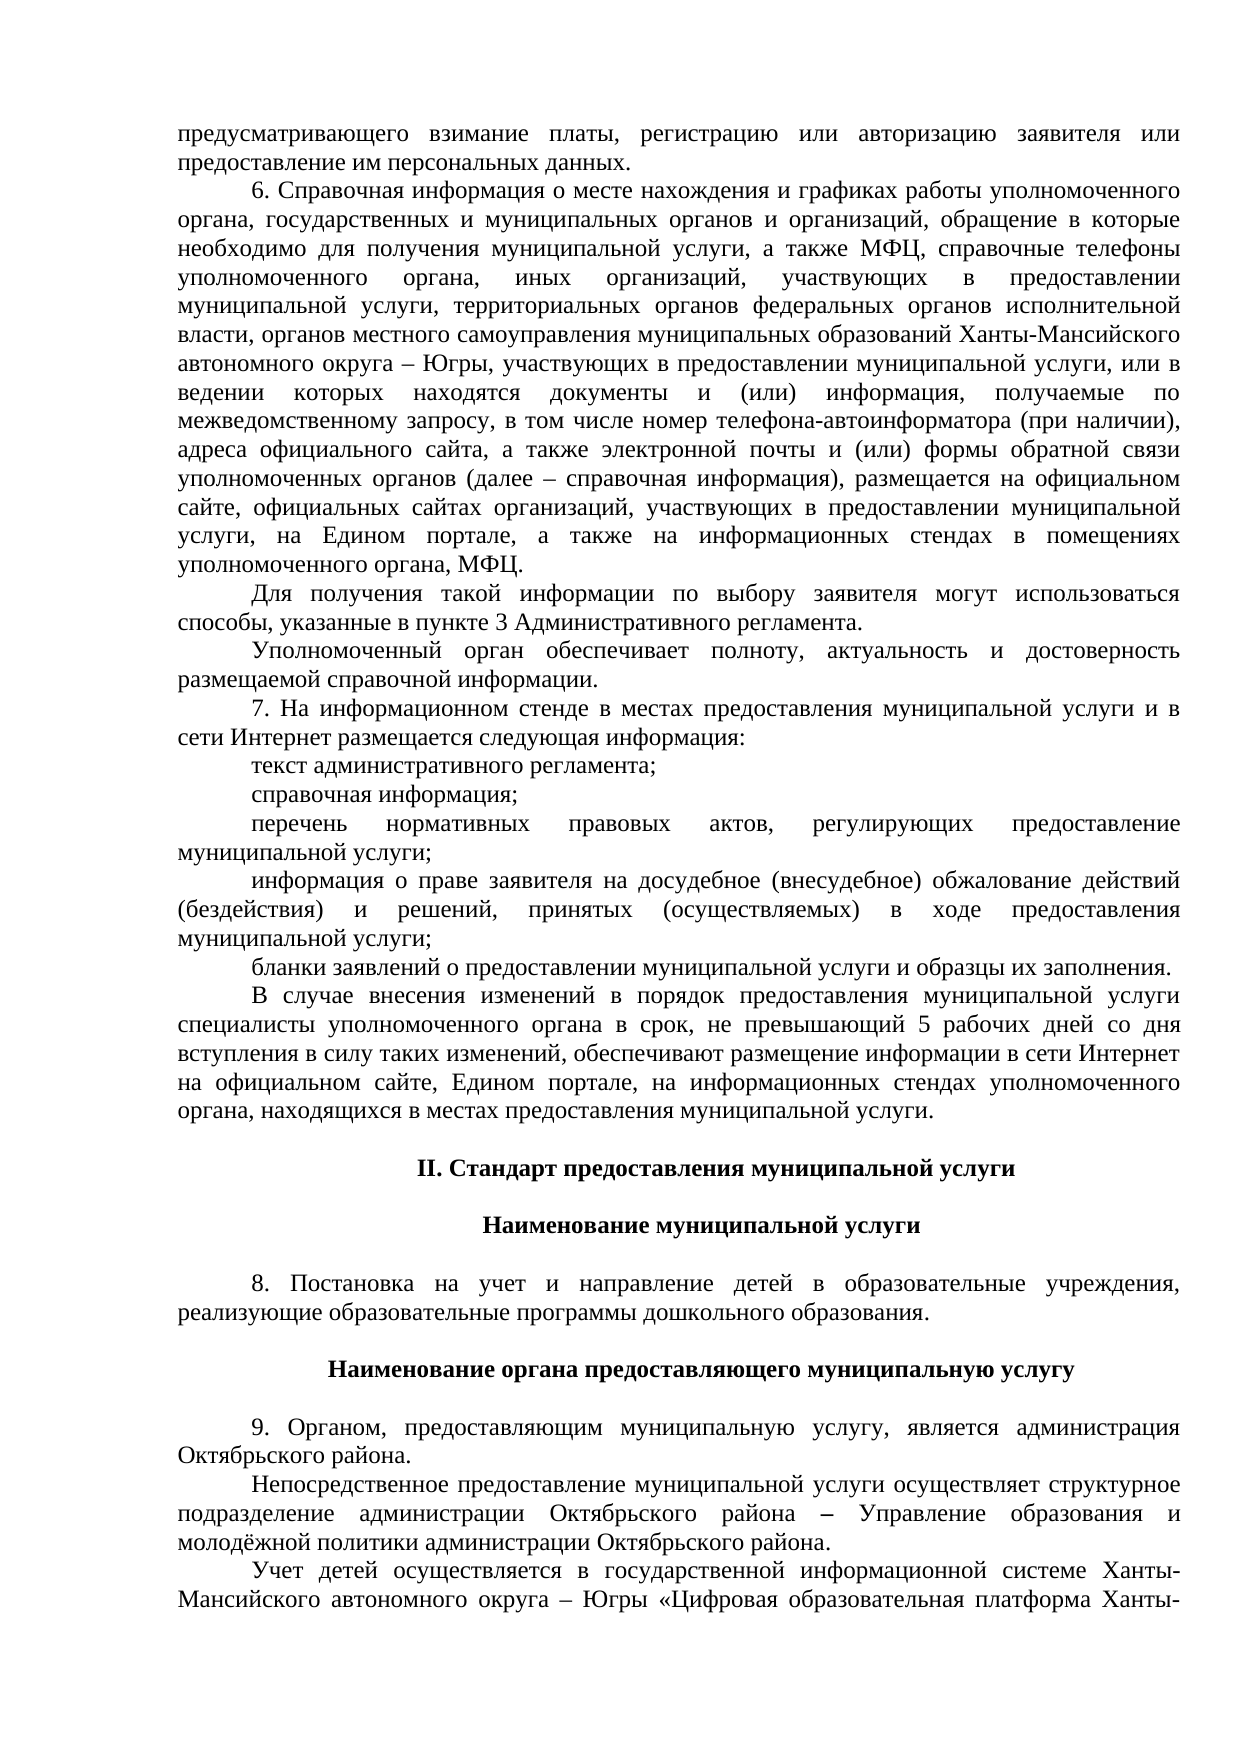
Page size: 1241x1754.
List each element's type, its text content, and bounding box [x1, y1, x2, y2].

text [177, 118, 1181, 176]
text перечень нормативных правовых актов, регулирующих предоставление муниципальной услуги; [177, 808, 1181, 866]
text II. Стандарт предоставления муниципальной услуги [177, 1153, 1181, 1182]
list Наименование органа предоставляющего муниципальную услугу [177, 1354, 1181, 1383]
text В случае внесения изменений в порядок предоставления муниципальной услуги специалисты уполномоченного органа в срок, не превышающий 5 рабочих дней со дня вступления в силу таких изменений, обеспечивают размещение информации в сети Интернет на официальном сайте, Едином портале, на информационных стендах уполномоченного органа, находящихся в местах предоставления муниципальной услуги. [177, 981, 1181, 1124]
text справочная информация; [177, 779, 1181, 808]
text информация о праве заявителя на досудебное (внесудебное) обжалование действий (бездействия) и решений, принятых (осуществляемых) в ходе предоставления муниципальной услуги; [177, 866, 1181, 952]
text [177, 1556, 1181, 1613]
text 9. Органом, предоставляющим муниципальную услугу, является администрация Октябрьского района. [177, 1412, 1181, 1469]
text текст административного регламента; [177, 751, 1181, 779]
text Уполномоченный орган обеспечивает полноту, актуальность и достоверность размещаемой справочной информации. [177, 636, 1181, 693]
text Для получения такой информации по выбору заявителя могут использоваться способы, указанные в пункте 3 Административного регламента. [177, 578, 1181, 636]
text бланки заявлений о предоставлении муниципальной услуги и образцы их заполнения. [177, 952, 1181, 981]
list Наименование муниципальной услуги [177, 1211, 1181, 1239]
text Непосредственное предоставление муниципальной услуги осуществляет структурное подразделение администрации Октябрьского района – Управление образования и молодёжной политики администрации Октябрьского района. [177, 1469, 1181, 1556]
list 8. Постановка на учет и направление детей в образовательные учреждения, реализующие образовательные программы дошкольного образования. [177, 1268, 1181, 1326]
text 7. На информационном стенде в местах предоставления муниципальной услуги и в сети Интернет размещается следующая информация: [177, 693, 1181, 751]
text 6. Справочная информация о месте нахождения и графиках работы уполномоченного органа, государственных и муниципальных органов и организаций, обращение в которые необходимо для получения муниципальной услуги, а также МФЦ, справочные телефоны уполномоченного органа, иных организаций, участвующих в предоставлении муниципальной услуги, территориальных органов федеральных органов исполнительной власти, органов местного самоуправления муниципальных образований Ханты-Мансийского автономного округа – Югры, участвующих в предоставлении муниципальной услуги, или в ведении которых находятся документы и (или) информация, получаемые по межведомственному запросу, в том числе номер телефона-автоинформатора (при наличии), адреса официального сайта, а также электронной почты и (или) формы обратной связи уполномоченных органов (далее – справочная информация), размещается на официальном сайте, официальных сайтах организаций, участвующих в предоставлении муниципальной услуги, на Едином портале, а также на информационных стендах в помещениях уполномоченного органа, МФЦ. [177, 176, 1181, 578]
